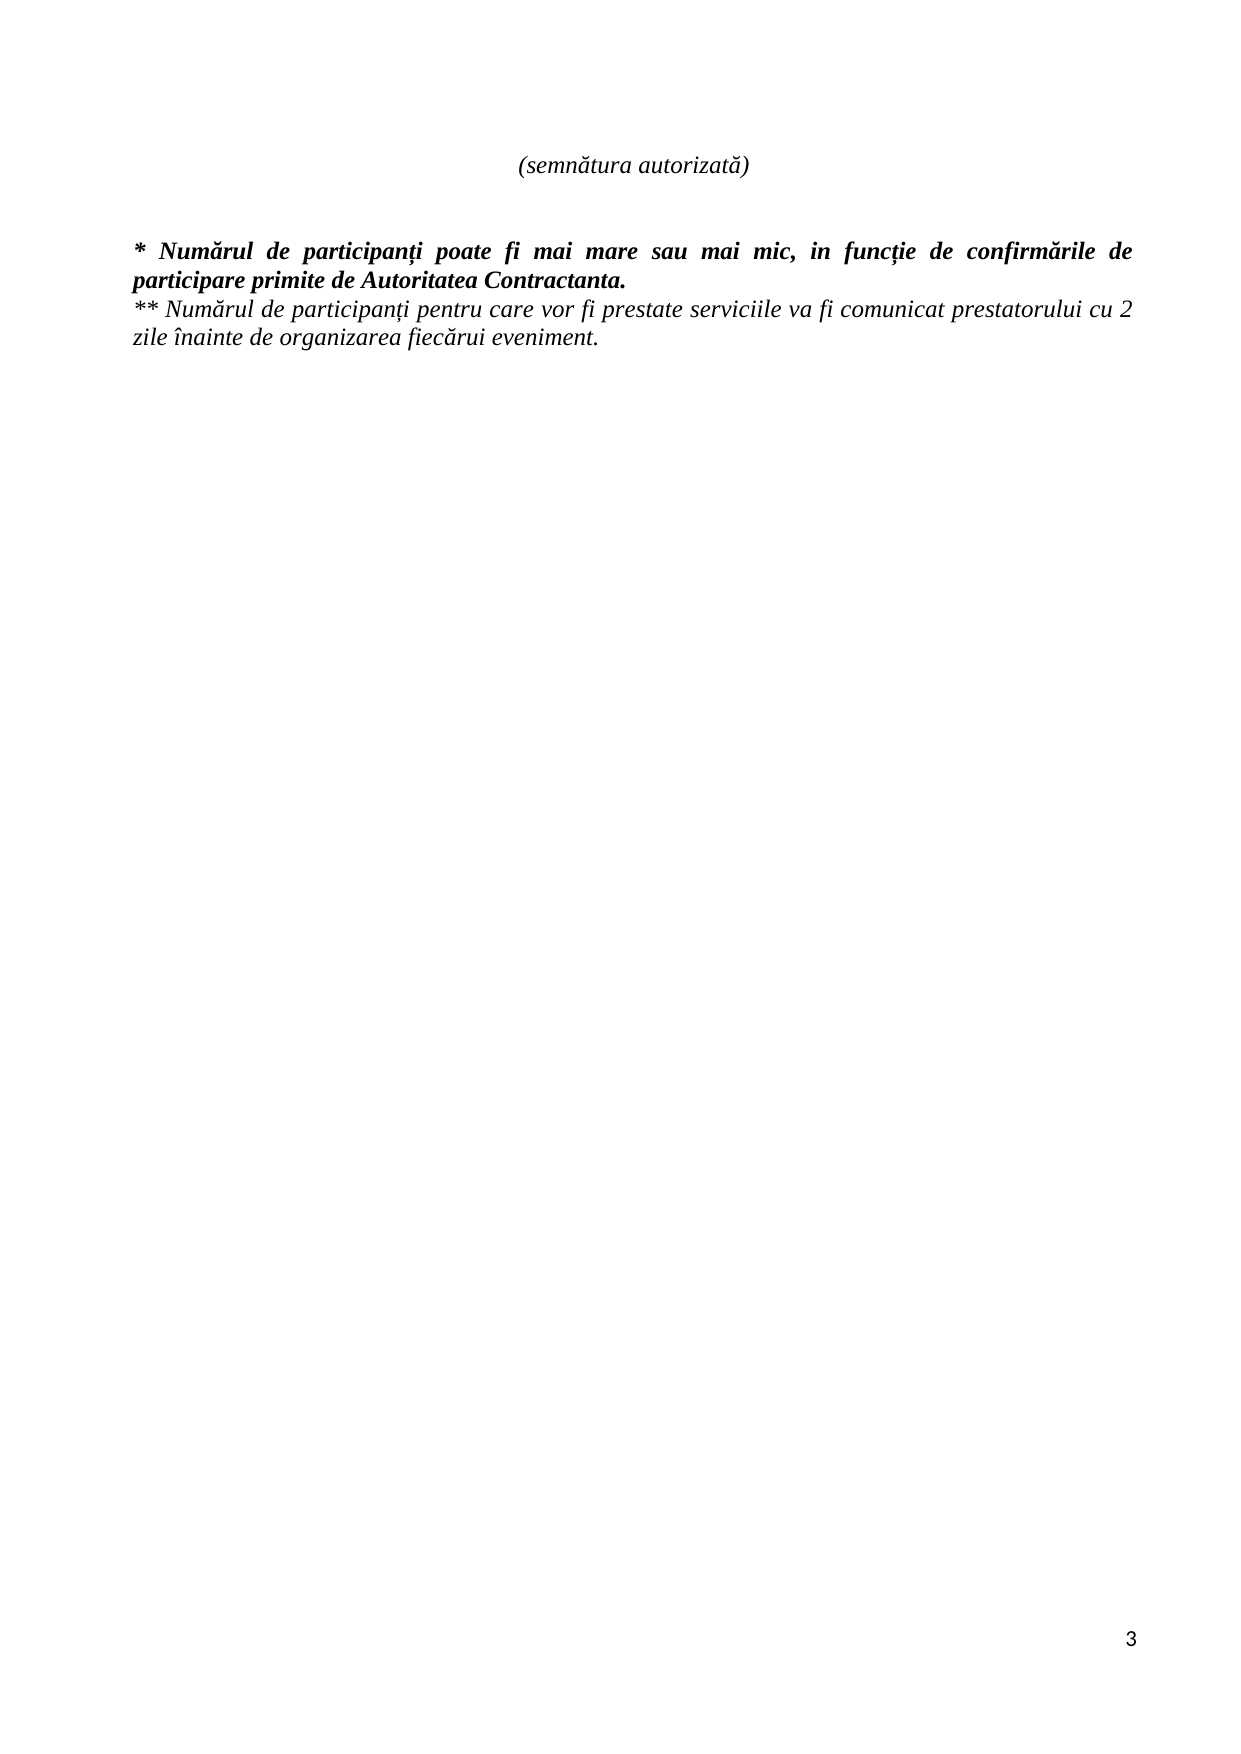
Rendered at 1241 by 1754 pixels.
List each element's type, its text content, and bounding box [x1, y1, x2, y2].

text ** Numărul de participanți pentru care vor fi prestate serviciile va fi comunicat prestatorului cu 2 zile înainte de organizarea fiecărui eveniment. [133, 294, 1137, 351]
text * Numărul de participanți poate fi mai mare sau mai mic, in funcție de confirmările de participare primite de Autoritatea Contractanta. [133, 236, 1137, 294]
text (semnătura autorizată) [133, 150, 1137, 179]
